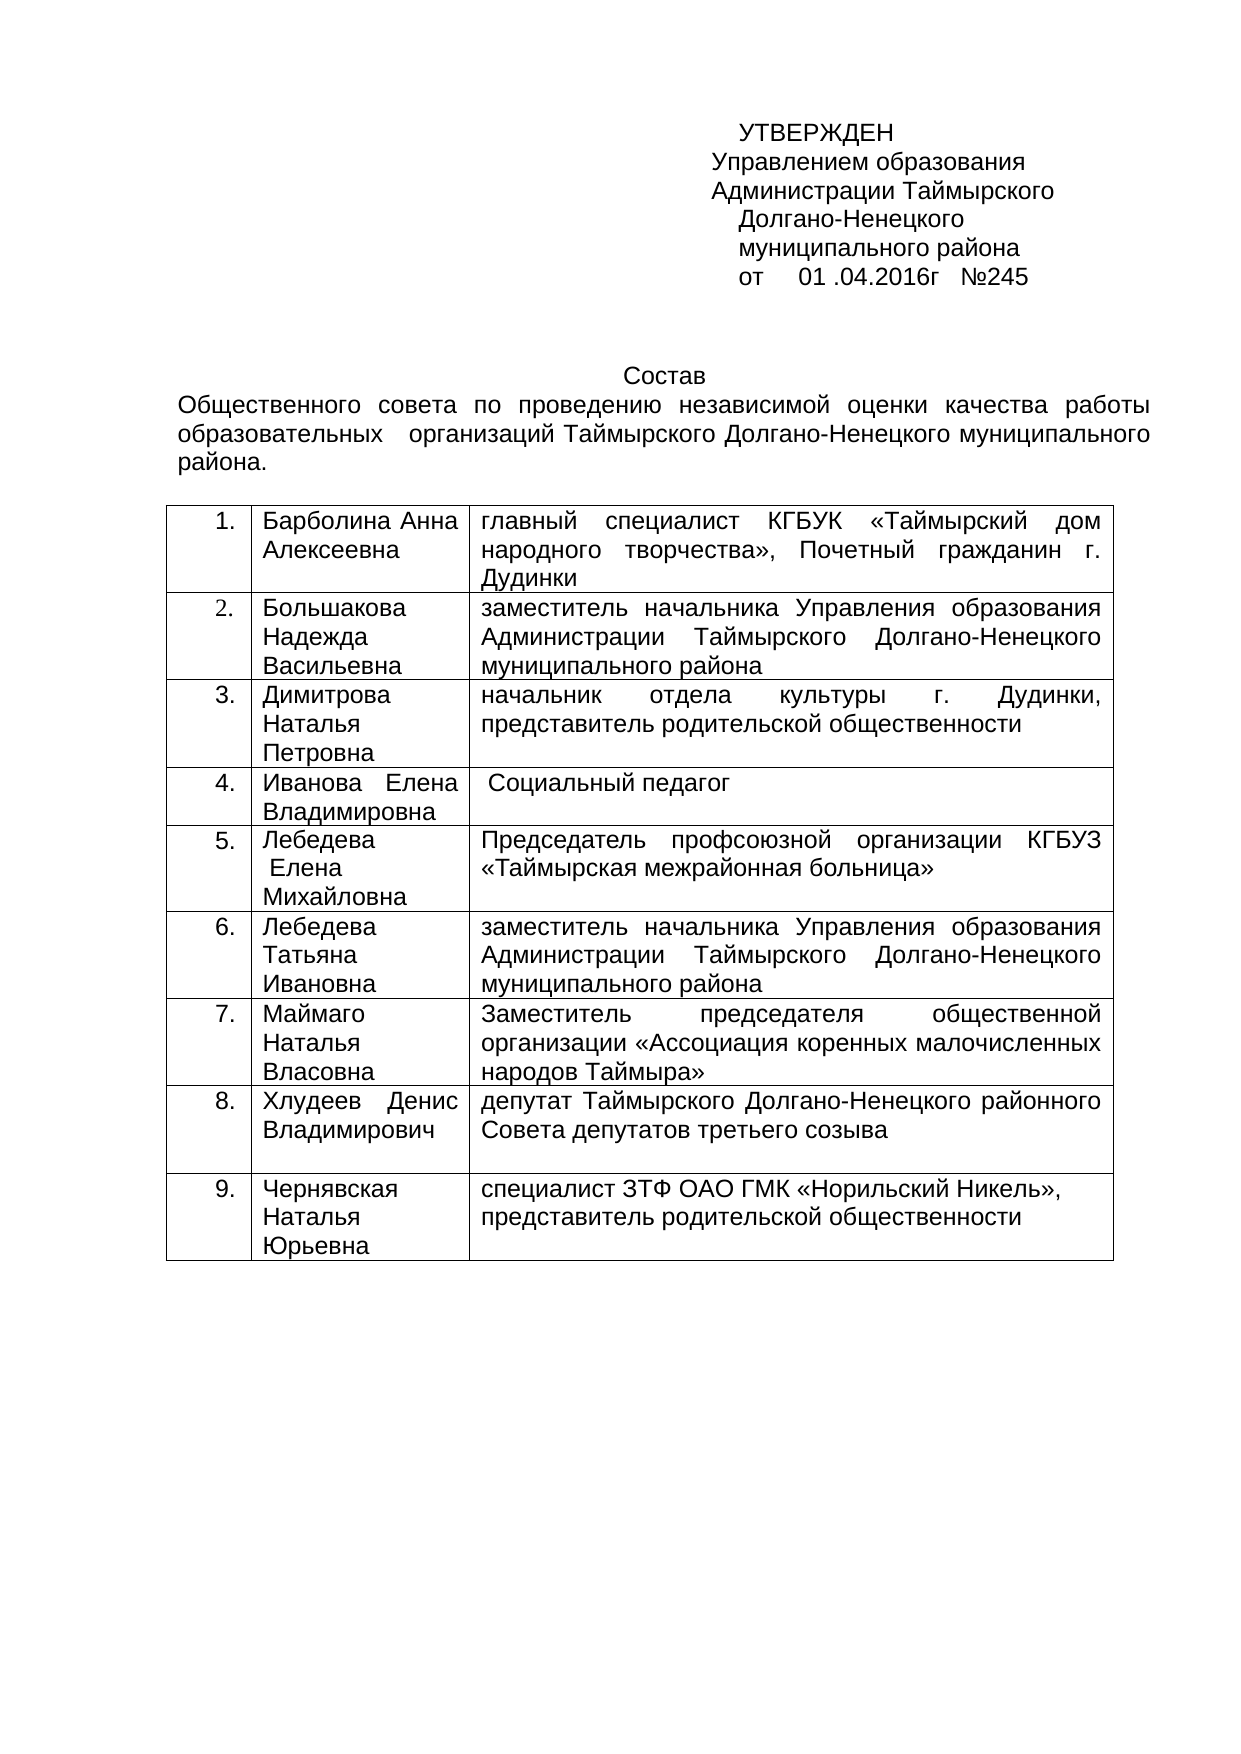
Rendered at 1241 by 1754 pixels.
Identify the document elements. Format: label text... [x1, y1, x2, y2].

text от 01 .04.2016г №245 [738, 262, 1152, 291]
table_cell заместитель начальника Управления образования Администрации Таймырского Долгано-Ненецкого муниципального района [470, 912, 1113, 998]
table_cell Заместитель председателя общественной организации «Ассоциация коренных малочисленных народов Таймыра» [470, 999, 1113, 1085]
text УТВЕРЖДЕН [738, 118, 1152, 147]
table_cell депутат Таймырского Долгано-Ненецкого районного Совета депутатов третьего созыва [470, 1086, 1113, 1172]
text Общественного совета по проведению независимой оценки качества работы образовательных организаций Таймырского Долгано-Ненецкого муниципального района. [177, 390, 1152, 476]
table_cell [167, 826, 251, 911]
table_cell Социальный педагог [470, 768, 1113, 825]
table_cell Лебедева Елена Михайловна [252, 826, 469, 911]
text Администрации Таймырского [177, 176, 1152, 204]
table_cell Большакова Надежда Васильевна [252, 593, 469, 679]
text Управлением образования [177, 147, 1152, 176]
table_cell [167, 1174, 251, 1260]
table_cell Димитрова Наталья Петровна [252, 680, 469, 767]
table_cell Иванова Елена Владимировна [252, 768, 469, 825]
table_cell начальник отдела культуры г. Дудинки, представитель родительской общественности [470, 680, 1113, 767]
table_cell [167, 1086, 251, 1172]
table_cell [167, 912, 251, 998]
table_header Барболина Анна Алексеевна [252, 506, 469, 592]
table_cell Председатель профсоюзной организации КГБУЗ «Таймырская межрайонная больница» [470, 826, 1113, 911]
table_cell [167, 768, 251, 825]
text Состав [177, 361, 1152, 390]
table_header [167, 506, 251, 592]
table_cell Маймаго Наталья Власовна [252, 999, 469, 1085]
table_header главный специалист КГБУК «Таймырский дом народного творчества», Почетный гражданин г. Дудинки [470, 506, 1113, 592]
table_cell Хлудеев Денис Владимирович [252, 1086, 469, 1172]
table_cell заместитель начальника Управления образования Администрации Таймырского Долгано-Ненецкого муниципального района [470, 593, 1113, 679]
table_cell Лебедева Татьяна Ивановна [252, 912, 469, 998]
table_cell [167, 680, 251, 767]
table_cell специалист ЗТФ ОАО ГМК «Норильский Никель», представитель родительской общественности [470, 1174, 1113, 1260]
table_cell Чернявская Наталья Юрьевна [252, 1174, 469, 1260]
text Долгано-Ненецкого муниципального района [738, 204, 1152, 262]
table_cell [167, 999, 251, 1085]
table_cell [167, 593, 251, 679]
